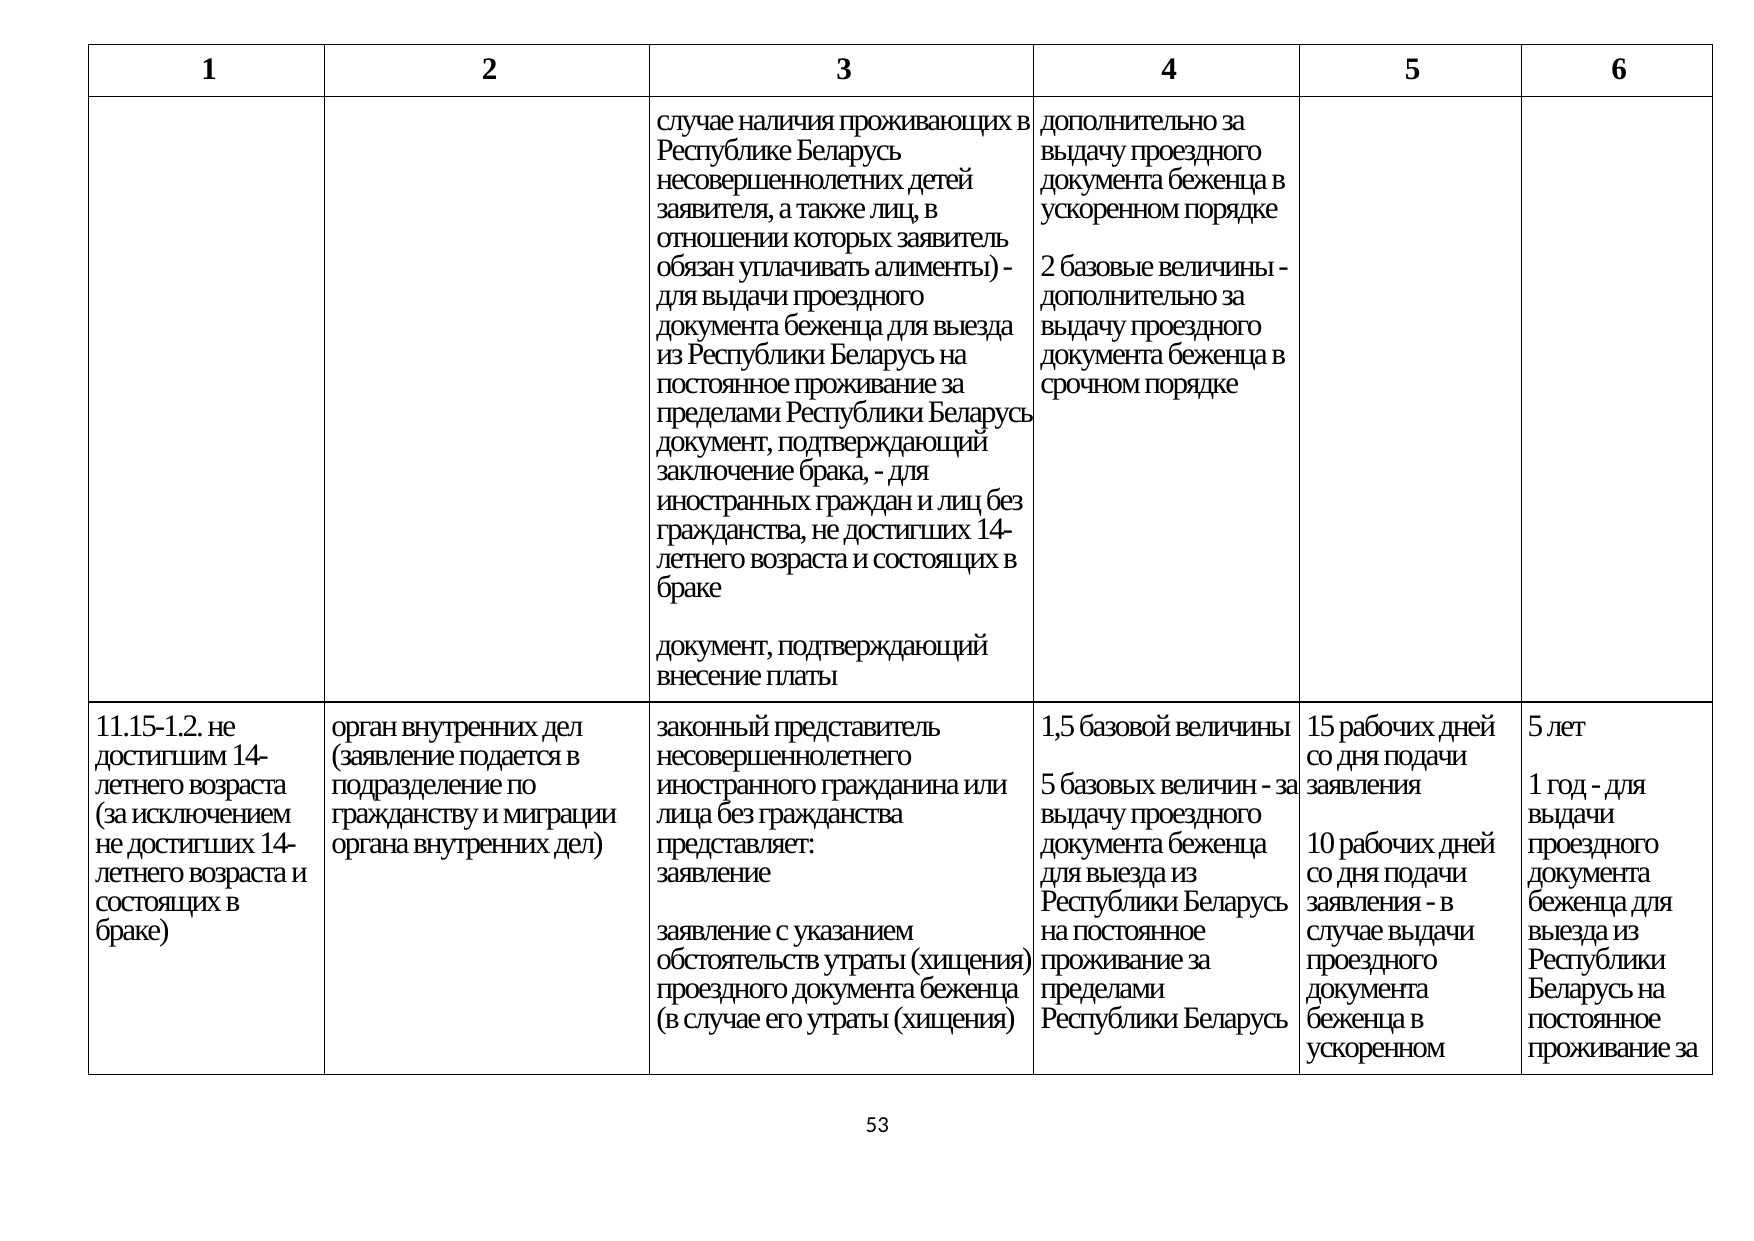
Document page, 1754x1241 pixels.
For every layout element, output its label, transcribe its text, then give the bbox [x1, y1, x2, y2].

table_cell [325, 97, 649, 701]
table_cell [89, 703, 324, 1074]
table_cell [650, 703, 1033, 1074]
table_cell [1522, 703, 1712, 1074]
table_header 4 [1034, 45, 1299, 96]
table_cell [325, 703, 649, 1074]
table_header 5 [1300, 45, 1521, 96]
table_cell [1034, 703, 1299, 1074]
table_header 3 [650, 45, 1033, 96]
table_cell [650, 97, 1033, 701]
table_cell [1034, 97, 1299, 701]
table_header 1 [89, 45, 324, 96]
table_header 6 [1522, 45, 1712, 96]
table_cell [89, 97, 324, 701]
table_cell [1300, 97, 1521, 701]
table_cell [1522, 97, 1712, 701]
table_header 2 [325, 45, 649, 96]
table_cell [1300, 703, 1521, 1074]
